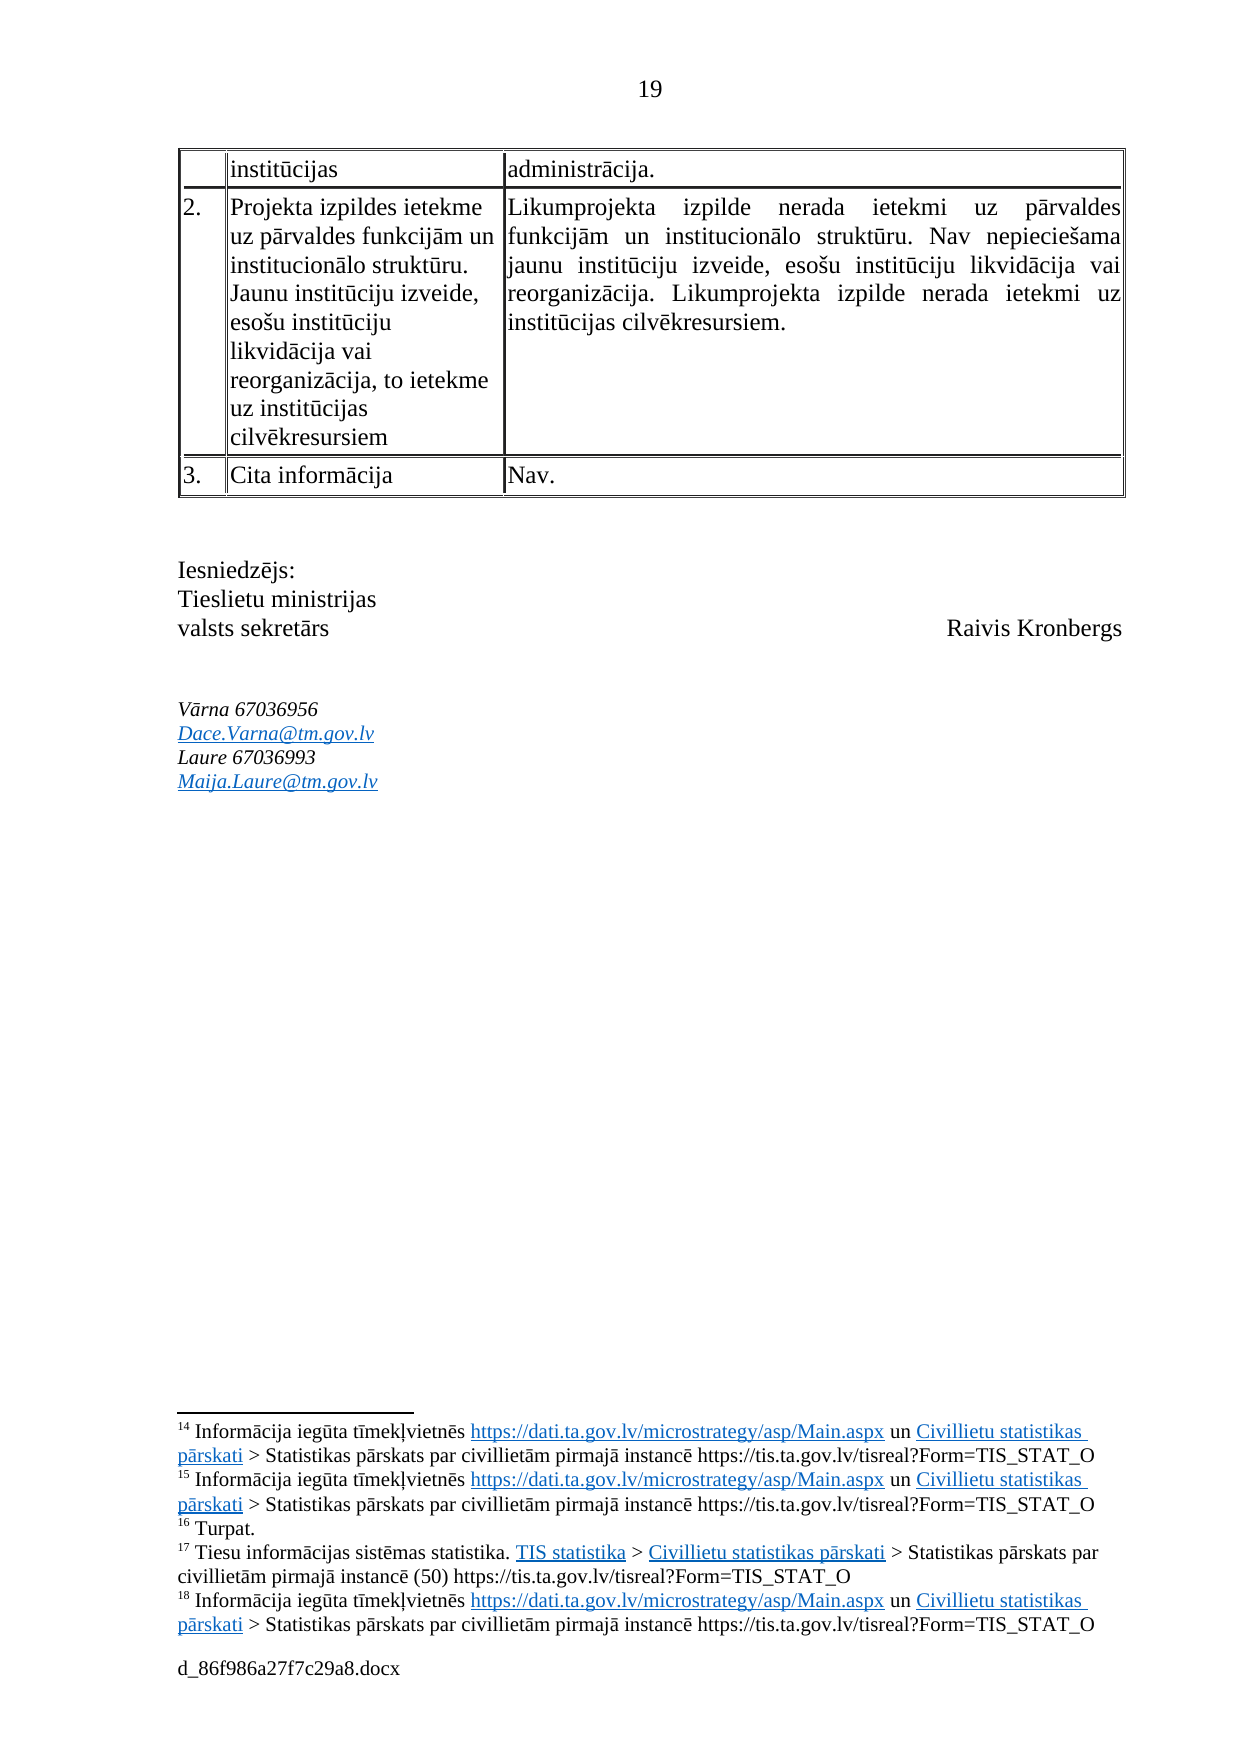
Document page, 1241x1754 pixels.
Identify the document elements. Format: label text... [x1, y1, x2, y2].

text Laure 67036993 [177, 745, 1122, 769]
text Vārna 67036956 [177, 697, 1122, 721]
text Iesniedzējs: [177, 556, 1122, 584]
table_cell Likumprojekta izpilde nerada ietekmi uz pārvaldes funkcijām un institucionālo struktūru. Nav nepieciešama jaunu institūciju izveide, esošu institūciju likvidācija vai reorganizācija. Likumprojekta izpilde nerada ietekmi uz institūcijas cilvēkresursiem. [506, 186, 1123, 454]
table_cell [504, 151, 1123, 186]
text Dace.Varna@tm.gov.lv [177, 721, 1122, 745]
text Maija.Laure@tm.gov.lv [177, 769, 1122, 793]
text Tieslietu ministrijas [177, 584, 1122, 613]
table_cell 1. [181, 151, 227, 186]
table_cell Projekta izpildes ietekme uz pārvaldes funkcijām un institucionālo struktūru. Jaunu institūciju izveide, esošu institūciju likvidācija vai reorganizācija, to ietekme uz institūcijas cilvēkresursiem [228, 189, 503, 454]
table_cell Cita informācija [227, 458, 504, 495]
table_cell Nav. [504, 454, 1123, 495]
table_cell 3. [181, 454, 227, 495]
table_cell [227, 149, 504, 186]
text valsts sekretārs Raivis Kronbergs [177, 613, 1122, 642]
table_cell 2. [181, 186, 225, 454]
